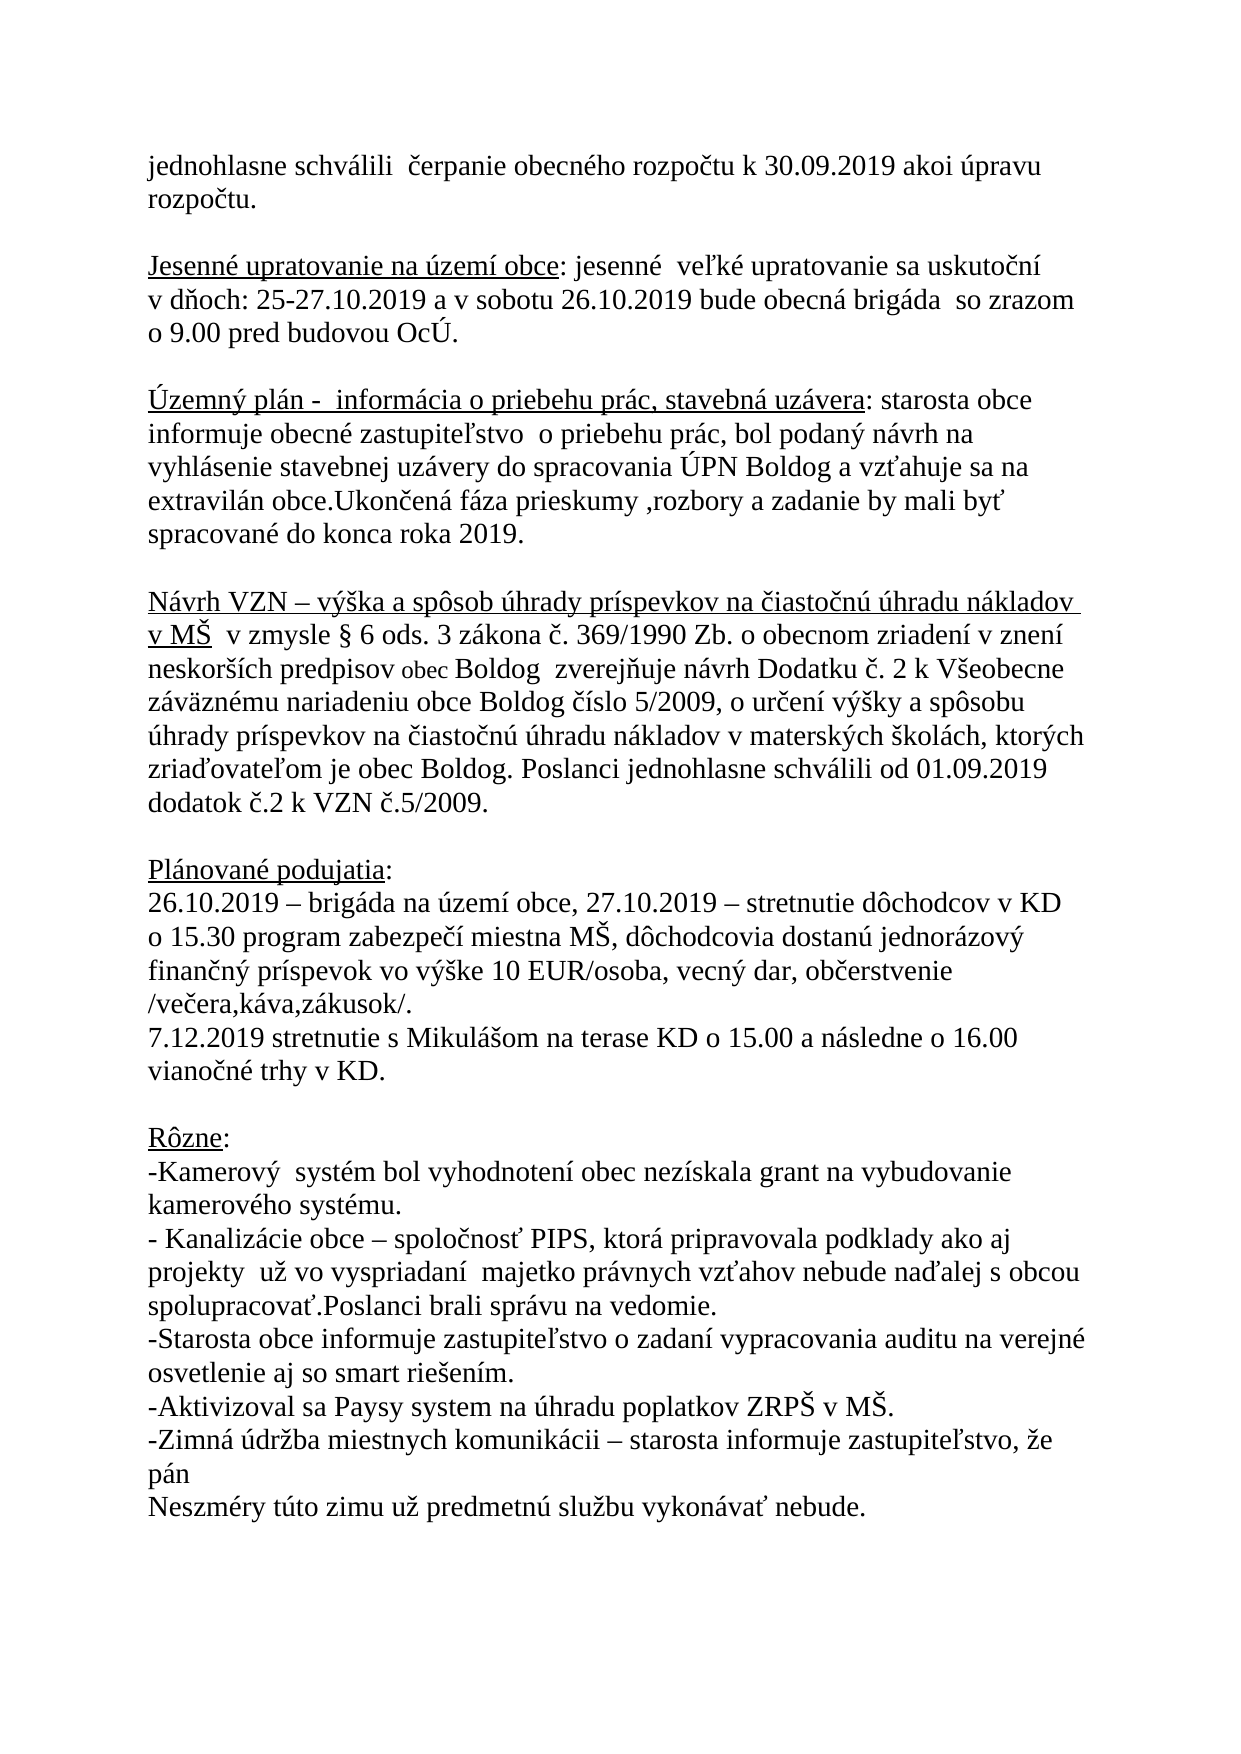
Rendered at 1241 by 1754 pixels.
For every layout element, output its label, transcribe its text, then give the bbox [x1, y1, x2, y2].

text Neszméry túto zimu už predmetnú službu vykonávať nebude. [148, 1489, 1093, 1523]
text neskorších predpisov obec Boldog zverejňuje návrh Dodatku č. 2 k Všeobecne záväznému nariadeniu obce Boldog číslo 5/2009, o určení výšky a spôsobu úhrady príspevkov na čiastočnú úhradu nákladov v materských školách, ktorých zriaďovateľom je obec Boldog. Poslanci jednohlasne schválili od 01.09.2019 dodatok č.2 k VZN č.5/2009. [148, 651, 1093, 818]
text 26.10.2019 – brigáda na území obce, 27.10.2019 – stretnutie dôchodcov v KD o 15.30 program zabezpečí miestna MŠ, dôchodcovia dostanú jednorázový finančný príspevok vo výške 10 EUR/osoba, vecný dar, občerstvenie /večera,káva,zákusok/. [148, 886, 1093, 1020]
text spolupracovať.Poslanci brali správu na vedomie. [148, 1288, 1093, 1322]
text Plánované podujatia: [148, 852, 1093, 886]
text Rôzne: [148, 1120, 1093, 1154]
text -Aktivizoval sa Paysy system na úhradu poplatkov ZRPŠ v MŠ. [148, 1389, 1093, 1422]
text 7.12.2019 stretnutie s Mikulášom na terase KD o 15.00 a následne o 16.00 vianočné trhy v KD. [148, 1020, 1093, 1087]
text Jesenné upratovanie na území obce: jesenné veľké upratovanie sa uskutoční v dňoch: 25-27.10.2019 a v sobotu 26.10.2019 bude obecná brigáda so zrazom o 9.00 pred budovou OcÚ. [148, 248, 1093, 349]
text projekty už vo vyspriadaní majetko právnych vzťahov nebude naďalej s obcou [148, 1254, 1093, 1288]
text -Starosta obce informuje zastupiteľstvo o zadaní vypracovania auditu na verejné osvetlenie aj so smart riešením. [148, 1322, 1093, 1389]
text -Zimná údržba miestnych komunikácii – starosta informuje zastupiteľstvo, že pán [148, 1422, 1093, 1489]
text Návrh VZN – výška a spôsob úhrady príspevkov na čiastočnú úhradu nákladov v MŠ v zmysle § 6 ods. 3 zákona č. 369/1990 Zb. o obecnom zriadení v znení [148, 584, 1093, 651]
text - Kanalizácie obce – spoločnosť PIPS, ktorá pripravovala podklady ako aj [148, 1221, 1093, 1254]
text Územný plán - informácia o priebehu prác, stavebná uzávera: starosta obce informuje obecné zastupiteľstvo o priebehu prác, bol podaný návrh na vyhlásenie stavebnej uzávery do spracovania ÚPN Boldog a vzťahuje sa na extravilán obce.Ukončená fáza prieskumy ,rozbory a zadanie by mali byť spracované do konca roka 2019. [148, 382, 1093, 550]
text -Kamerový systém bol vyhodnotení obec nezískala grant na vybudovanie kamerového systému. [148, 1154, 1093, 1221]
text jednohlasne schválili čerpanie obecného rozpočtu k 30.09.2019 akoi úpravu rozpočtu. [148, 148, 1093, 215]
